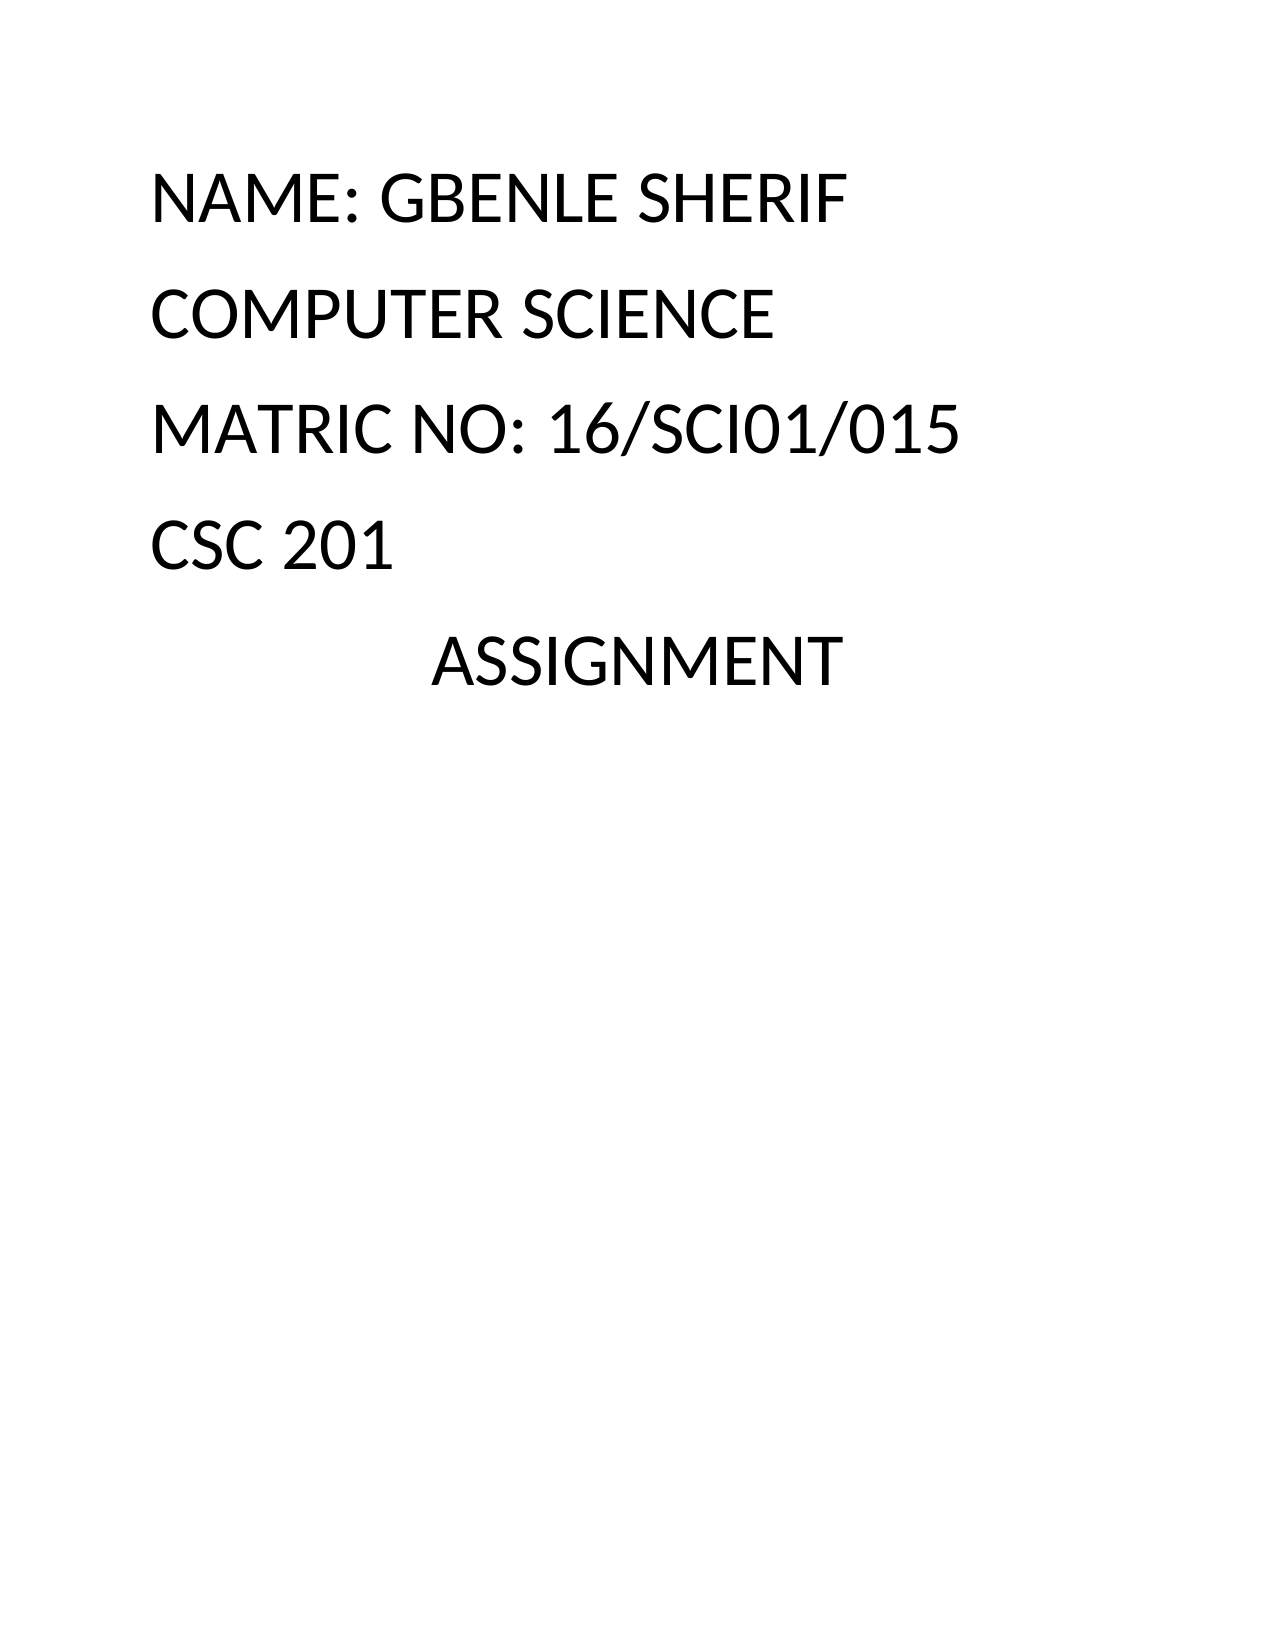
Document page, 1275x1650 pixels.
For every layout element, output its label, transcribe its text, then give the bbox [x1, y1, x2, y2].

text CSC 201 [150, 497, 1125, 588]
text ASSIGNMENT [150, 612, 1125, 704]
text NAME: GBENLE SHERIF [150, 150, 1125, 242]
text MATRIC NO: 16/SCI01/015 [150, 381, 1125, 473]
text COMPUTER SCIENCE [150, 266, 1125, 357]
